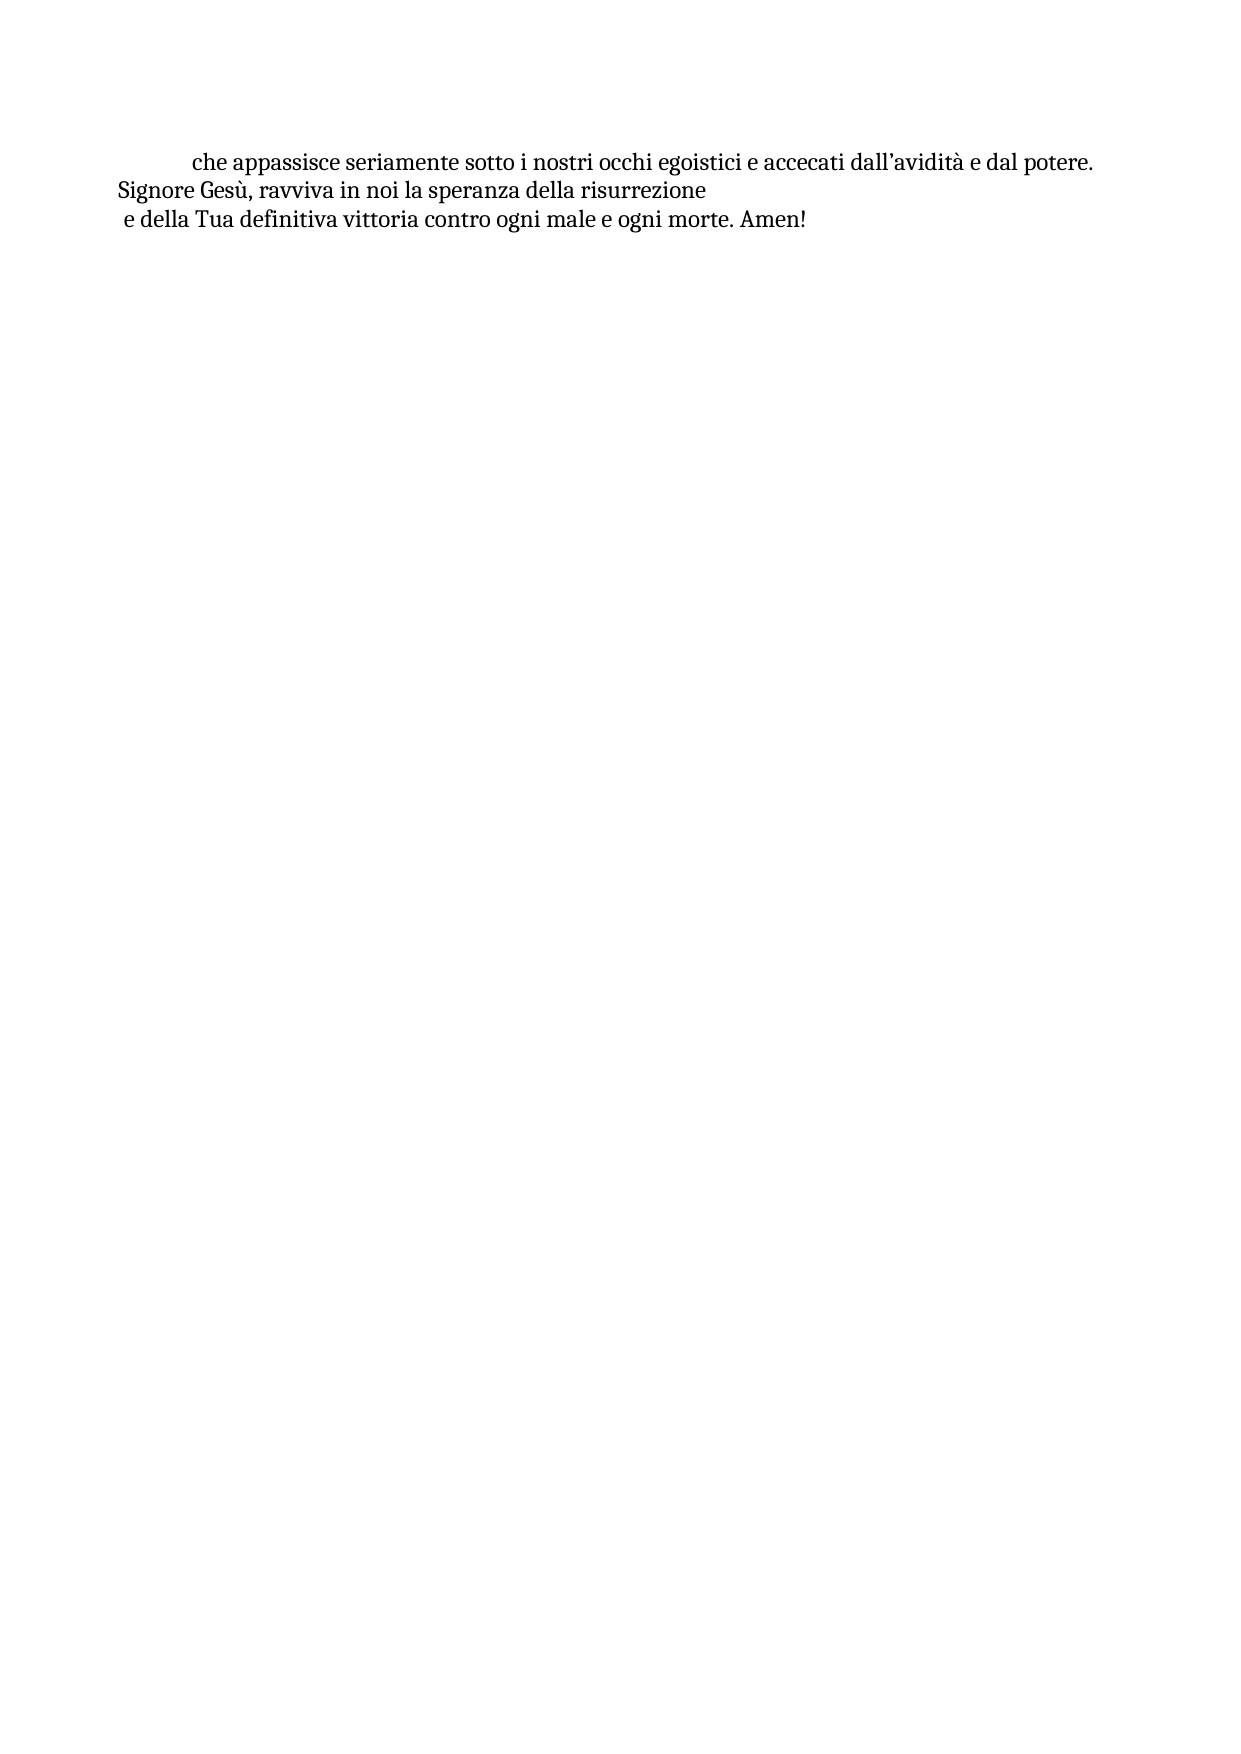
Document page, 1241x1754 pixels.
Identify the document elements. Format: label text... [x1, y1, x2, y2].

text Signore Gesù, ravviva in noi la speranza della risurrezione [118, 176, 1122, 205]
text e della Tua definitiva vittoria contro ogni male e ogni morte. Amen! [118, 205, 1122, 234]
text che appassisce seriamente sotto i nostri occhi egoistici e accecati dall’avidità e dal potere. [118, 148, 1122, 176]
